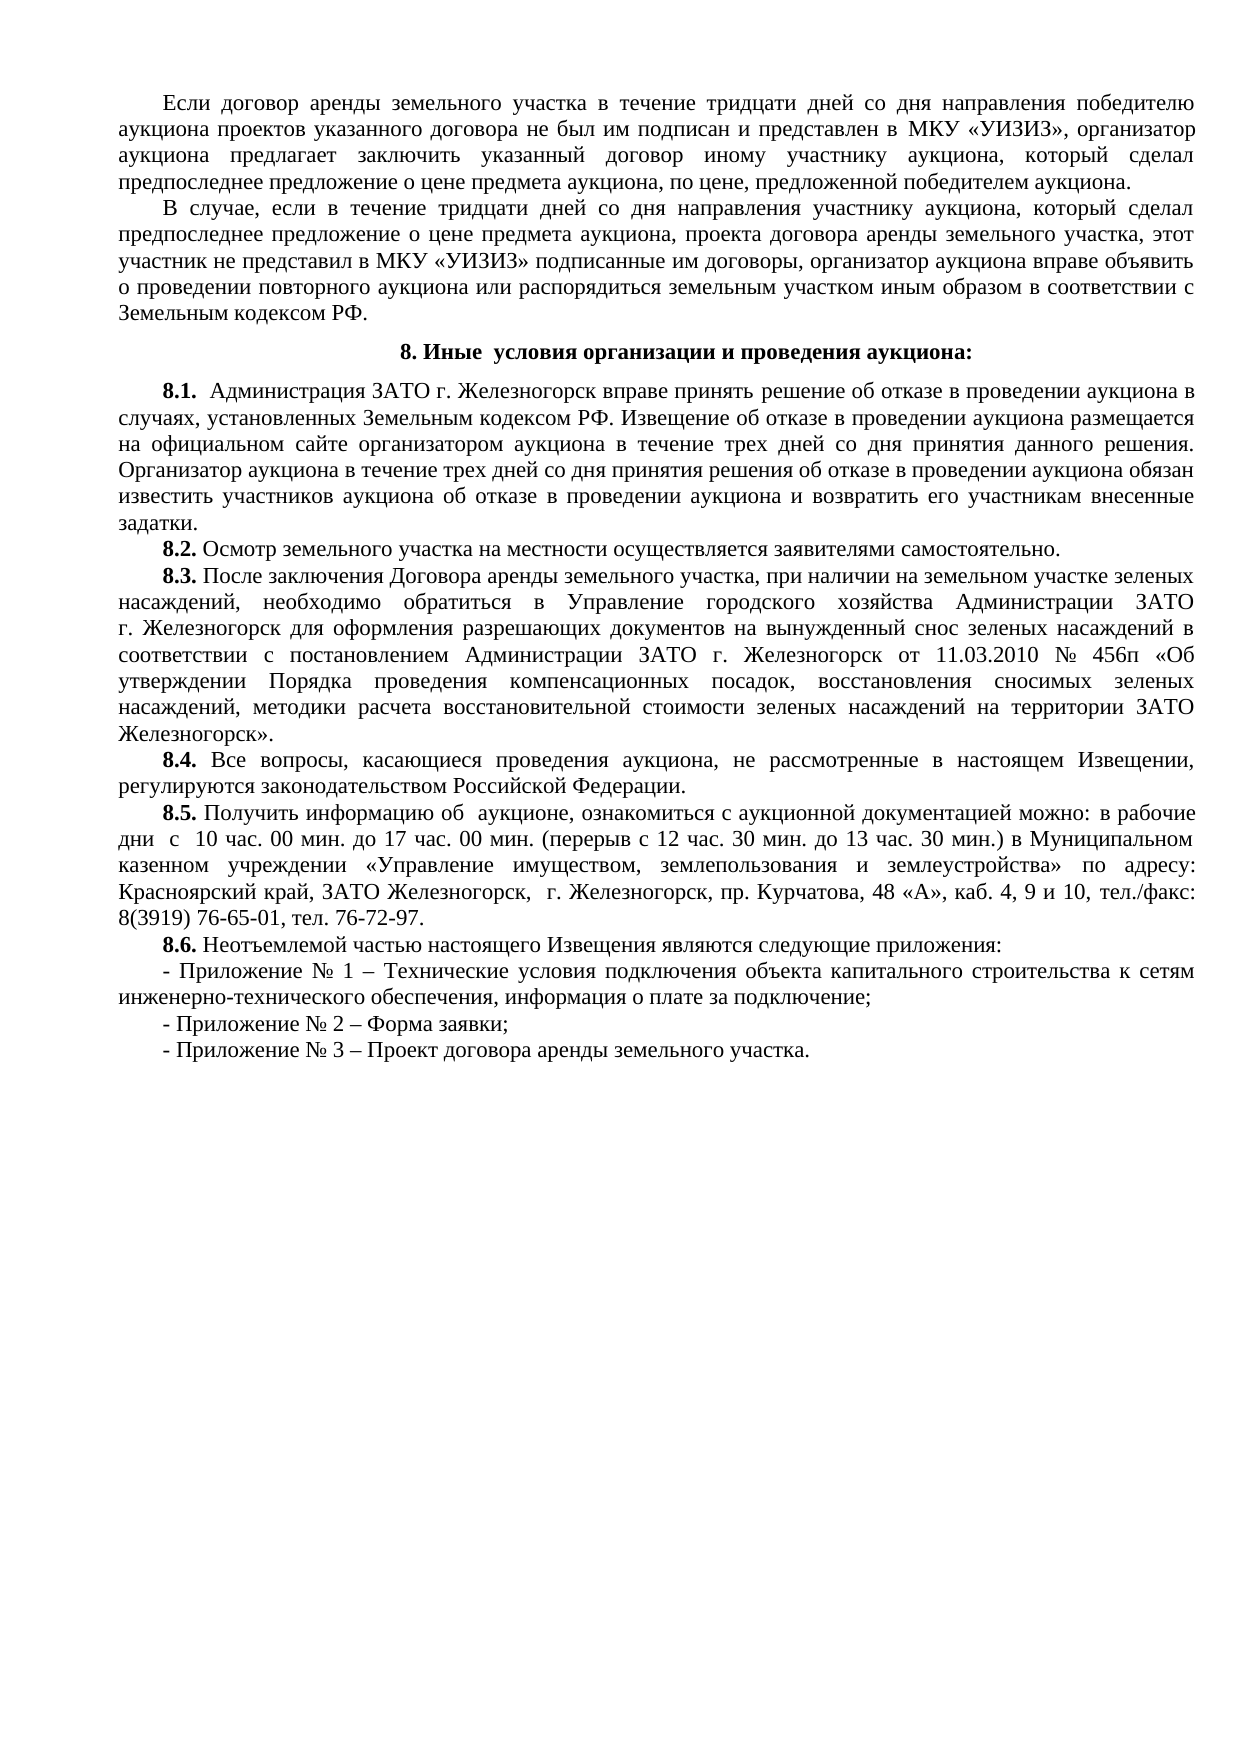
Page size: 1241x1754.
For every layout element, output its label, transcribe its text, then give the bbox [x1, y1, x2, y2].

text 8.6. Неотъемлемой частью настоящего Извещения являются следующие приложения: [118, 931, 1196, 957]
text - Приложение № 2 – Форма заявки; [118, 1010, 1196, 1036]
text 8.3. После заключения Договора аренды земельного участка, при наличии на земельном участке зеленых насаждений, необходимо обратиться в Управление городского хозяйства Администрации ЗАТО г. Железногорск для оформления разрешающих документов на вынужденный снос зеленых насаждений в соответствии с постановлением Администрации ЗАТО г. Железногорск от 11.03.2010 № 456п «Об утверждении Порядка проведения компенсационных посадок, восстановления сносимых зеленых насаждений, методики расчета восстановительной стоимости зеленых насаждений на территории ЗАТО Железногорск». [118, 562, 1196, 746]
text - Приложение № 3 – Проект договора аренды земельного участка. [118, 1036, 1196, 1062]
text 8.5. Получить информацию об аукционе, ознакомиться с аукционной документацией можно: в рабочие дни с 10 час. 00 мин. до 17 час. 00 мин. (перерыв с 12 час. 30 мин. до 13 час. 30 мин.) в Муниципальном казенном учреждении «Управление имуществом, землепользования и землеустройства» по адресу: Красноярский край, ЗАТО Железногорск, г. Железногорск, пр. Курчатова, 48 «А», каб. 4, 9 и 10, тел./факс: 8(3919) 76-65-01, тел. 76-72-97. [118, 799, 1196, 931]
text 8.4. Все вопросы, касающиеся проведения аукциона, не рассмотренные в настоящем Извещении, регулируются законодательством Российской Федерации. [118, 746, 1196, 799]
text 8. Иные условия организации и проведения аукциона: [118, 338, 1196, 365]
text 8.2. Осмотр земельного участка на местности осуществляется заявителями самостоятельно. [118, 535, 1196, 562]
text 8.1. Администрация ЗАТО г. Железногорск вправе принять решение об отказе в проведении аукциона в случаях, установленных Земельным кодексом РФ. Извещение об отказе в проведении аукциона размещается на официальном сайте организатором аукциона в течение трех дней со дня принятия данного решения. Организатор аукциона в течение трех дней со дня принятия решения об отказе в проведении аукциона обязан известить участников аукциона об отказе в проведении аукциона и возвратить его участникам внесенные задатки. [118, 377, 1196, 535]
text В случае, если в течение тридцати дней со дня направления участнику аукциона, который сделал предпоследнее предложение о цене предмета аукциона, проекта договора аренды земельного участка, этот участник не представил в МКУ «УИЗИЗ» подписанные им договоры, организатор аукциона вправе объявить о проведении повторного аукциона или распорядиться земельным участком иным образом в соответствии с Земельным кодексом РФ. [118, 194, 1196, 326]
text Если договор аренды земельного участка в течение тридцати дней со дня направления победителю аукциона проектов указанного договора не был им подписан и представлен в МКУ «УИЗИЗ», организатор аукциона предлагает заключить указанный договор иному участнику аукциона, который сделал предпоследнее предложение о цене предмета аукциона, по цене, предложенной победителем аукциона. [118, 89, 1196, 194]
text - Приложение № 1 – Технические условия подключения объекта капитального строительства к сетям инженерно-технического обеспечения, информация о плате за подключение; [118, 957, 1196, 1010]
